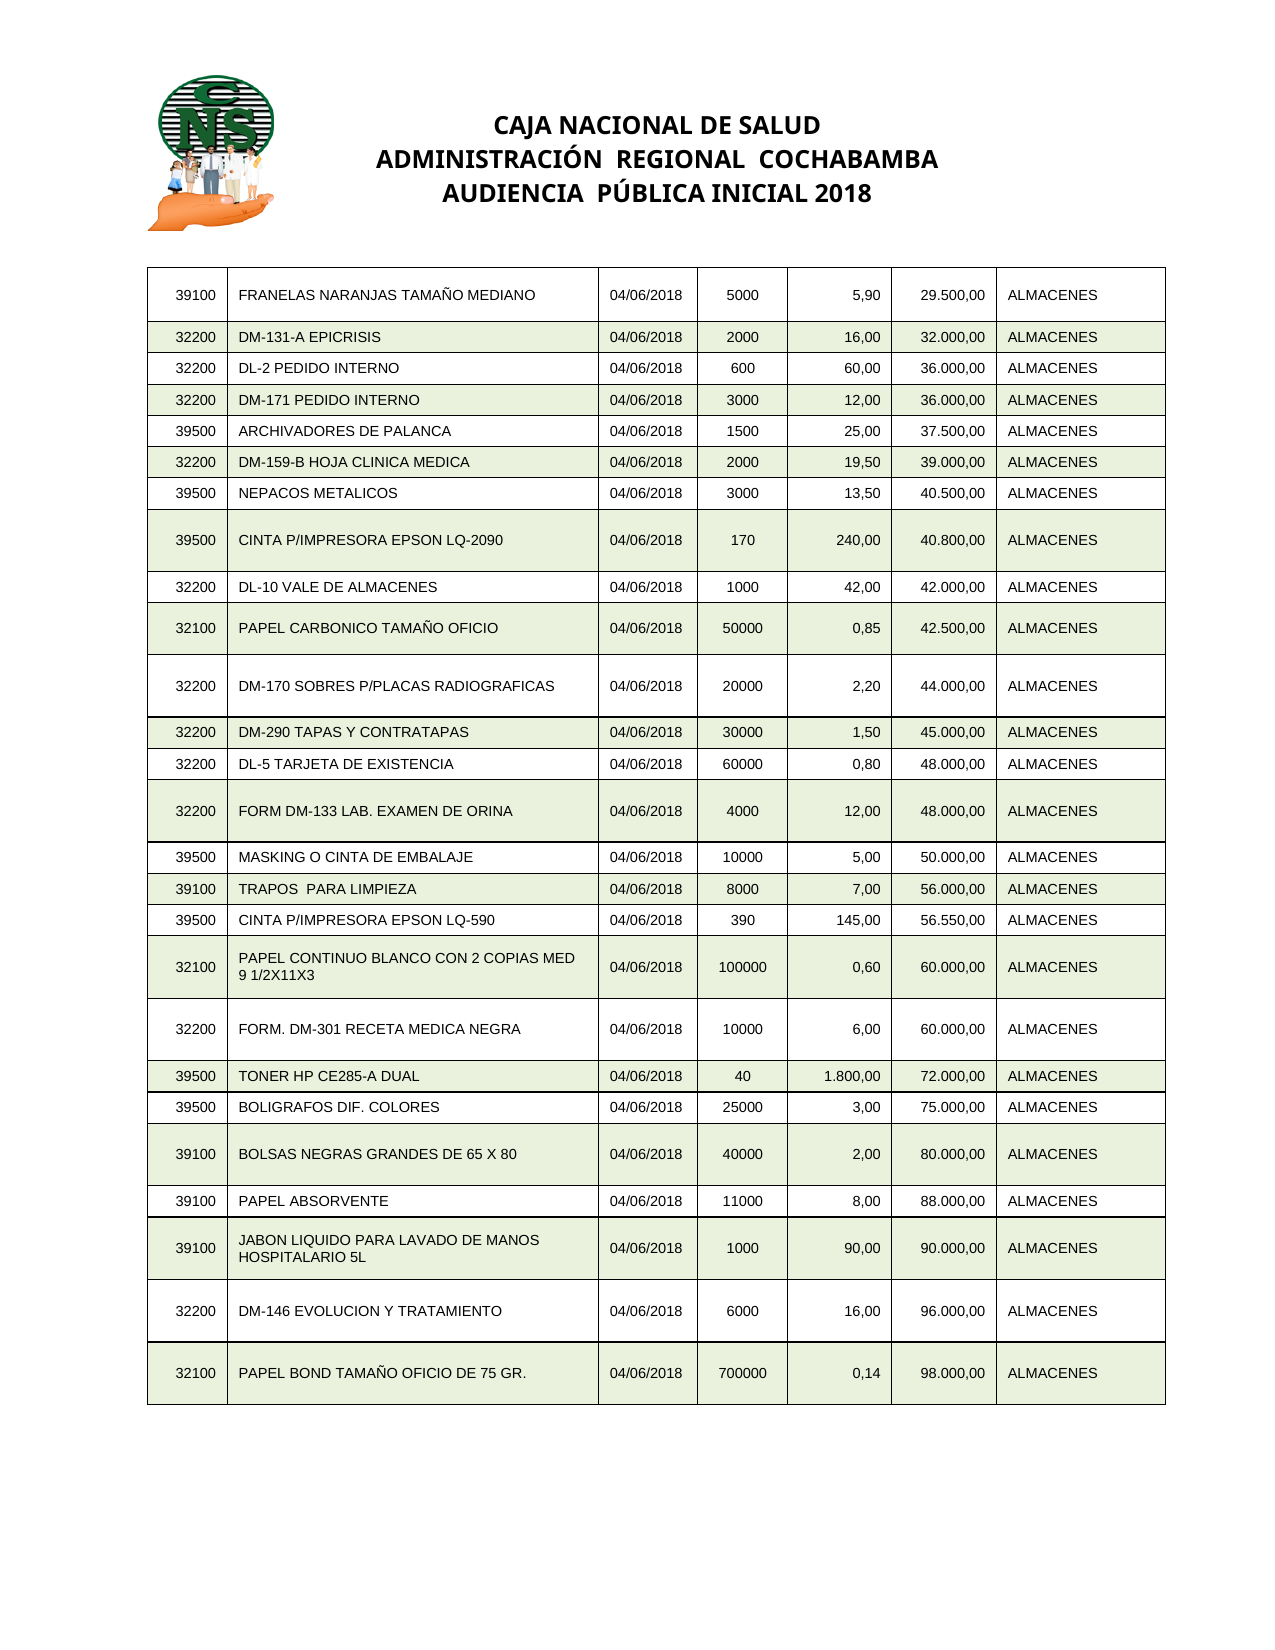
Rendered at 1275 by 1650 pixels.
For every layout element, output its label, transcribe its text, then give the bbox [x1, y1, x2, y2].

table_cell 1000 [698, 1218, 787, 1279]
table_cell 390 [698, 905, 787, 935]
table_cell ALMACENES [997, 780, 1165, 841]
table_cell CINTA P/IMPRESORA EPSON LQ-590 [228, 905, 598, 935]
table_cell 600 [698, 353, 787, 383]
table_cell 100000 [698, 936, 787, 998]
table_cell TRAPOS PARA LIMPIEZA [228, 874, 598, 904]
table_cell 32200 [148, 385, 227, 415]
table_cell 8,00 [788, 1186, 891, 1216]
table_cell ALMACENES [997, 572, 1165, 602]
table_cell 04/06/2018 [599, 843, 697, 873]
table_cell DM-146 EVOLUCION Y TRATAMIENTO [228, 1280, 598, 1341]
table_cell 39500 [148, 905, 227, 935]
table_cell 36.000,00 [892, 385, 996, 415]
table_cell 48.000,00 [892, 780, 996, 841]
table_cell DL-2 PEDIDO INTERNO [228, 353, 598, 383]
table_cell 04/06/2018 [599, 936, 697, 998]
table_cell DM-171 PEDIDO INTERNO [228, 385, 598, 415]
table_cell 42.500,00 [892, 603, 996, 654]
table_cell 1000 [698, 572, 787, 602]
table_cell 04/06/2018 [599, 510, 697, 571]
table_cell 60,00 [788, 353, 891, 383]
table_cell 40000 [698, 1124, 787, 1185]
table_cell 32200 [148, 999, 227, 1060]
table_cell 75.000,00 [892, 1093, 996, 1123]
table_cell 88.000,00 [892, 1186, 996, 1216]
table_cell 96.000,00 [892, 1280, 996, 1341]
table_cell 3000 [698, 478, 787, 508]
table_cell 39500 [148, 416, 227, 446]
table_cell DM-131-A EPICRISIS [228, 322, 598, 352]
table_cell ALMACENES [997, 1186, 1165, 1216]
table_cell 04/06/2018 [599, 1343, 697, 1404]
table_cell 170 [698, 510, 787, 571]
table_cell ALMACENES [997, 1093, 1165, 1123]
table_cell 0,14 [788, 1343, 891, 1404]
table_cell ALMACENES [997, 1343, 1165, 1404]
table_cell 04/06/2018 [599, 416, 697, 446]
table_cell 04/06/2018 [599, 478, 697, 508]
table_cell ALMACENES [997, 268, 1165, 321]
table_cell 2000 [698, 322, 787, 352]
table_cell JABON LIQUIDO PARA LAVADO DE MANOS HOSPITALARIO 5L [228, 1218, 598, 1279]
table_cell ALMACENES [997, 510, 1165, 571]
table_cell 04/06/2018 [599, 718, 697, 748]
table_cell ALMACENES [997, 353, 1165, 383]
table_cell 16,00 [788, 322, 891, 352]
table_cell 25000 [698, 1093, 787, 1123]
table_cell DL-10 VALE DE ALMACENES [228, 572, 598, 602]
table_cell 32200 [148, 322, 227, 352]
table_cell 39500 [148, 1093, 227, 1123]
table_cell ALMACENES [997, 603, 1165, 654]
table_cell FRANELAS NARANJAS TAMAÑO MEDIANO [228, 268, 598, 321]
picture [147, 75, 274, 231]
table_cell 10000 [698, 843, 787, 873]
table_cell 39500 [148, 843, 227, 873]
table_cell 39100 [148, 1186, 227, 1216]
table_cell 19,50 [788, 447, 891, 477]
table_cell 42.000,00 [892, 572, 996, 602]
table_cell 2000 [698, 447, 787, 477]
table_cell 04/06/2018 [599, 268, 697, 321]
table_cell 04/06/2018 [599, 447, 697, 477]
table_cell 04/06/2018 [599, 905, 697, 935]
table_cell ALMACENES [997, 1218, 1165, 1279]
table_cell 60.000,00 [892, 999, 996, 1060]
table_cell 04/06/2018 [599, 749, 697, 779]
table_cell 32200 [148, 447, 227, 477]
table_cell 98.000,00 [892, 1343, 996, 1404]
table_cell ALMACENES [997, 1280, 1165, 1341]
table_cell 6000 [698, 1280, 787, 1341]
table_cell 7,00 [788, 874, 891, 904]
table_cell 0,60 [788, 936, 891, 998]
table_cell 04/06/2018 [599, 1124, 697, 1185]
table_cell ALMACENES [997, 1061, 1165, 1091]
table_cell PAPEL BOND TAMAÑO OFICIO DE 75 GR. [228, 1343, 598, 1404]
table_cell 42,00 [788, 572, 891, 602]
table_cell 1,50 [788, 718, 891, 748]
table_cell 20000 [698, 655, 787, 716]
table_cell 04/06/2018 [599, 780, 697, 841]
table_cell 80.000,00 [892, 1124, 996, 1185]
table_cell BOLSAS NEGRAS GRANDES DE 65 X 80 [228, 1124, 598, 1185]
table_cell 40.800,00 [892, 510, 996, 571]
table_cell 29.500,00 [892, 268, 996, 321]
table_cell ALMACENES [997, 478, 1165, 508]
table_cell 90,00 [788, 1218, 891, 1279]
table_cell 32200 [148, 353, 227, 383]
table_cell 48.000,00 [892, 749, 996, 779]
table_cell ALMACENES [997, 749, 1165, 779]
table_cell 04/06/2018 [599, 999, 697, 1060]
table_cell 04/06/2018 [599, 353, 697, 383]
table_cell ALMACENES [997, 843, 1165, 873]
table_cell 60000 [698, 749, 787, 779]
table_cell 1.800,00 [788, 1061, 891, 1091]
table_cell 60.000,00 [892, 936, 996, 998]
table_cell 04/06/2018 [599, 603, 697, 654]
table_cell 4000 [698, 780, 787, 841]
table_cell 40.500,00 [892, 478, 996, 508]
table_cell ARCHIVADORES DE PALANCA [228, 416, 598, 446]
table_cell 45.000,00 [892, 718, 996, 748]
table_cell TONER HP CE285-A DUAL [228, 1061, 598, 1091]
table_cell BOLIGRAFOS DIF. COLORES [228, 1093, 598, 1123]
table_cell 2,20 [788, 655, 891, 716]
table_cell 5000 [698, 268, 787, 321]
table_cell 32200 [148, 718, 227, 748]
table_cell 25,00 [788, 416, 891, 446]
table_cell 32200 [148, 749, 227, 779]
table_cell 50000 [698, 603, 787, 654]
table_cell 3000 [698, 385, 787, 415]
table_cell ALMACENES [997, 322, 1165, 352]
table_cell 36.000,00 [892, 353, 996, 383]
table_cell ALMACENES [997, 416, 1165, 446]
table_cell 13,50 [788, 478, 891, 508]
table_cell 12,00 [788, 385, 891, 415]
table_cell 39.000,00 [892, 447, 996, 477]
table_cell PAPEL CARBONICO TAMAÑO OFICIO [228, 603, 598, 654]
table_cell 04/06/2018 [599, 322, 697, 352]
table_cell 04/06/2018 [599, 1218, 697, 1279]
table_cell 56.550,00 [892, 905, 996, 935]
table_cell MASKING O CINTA DE EMBALAJE [228, 843, 598, 873]
table_cell 16,00 [788, 1280, 891, 1341]
table_cell 56.000,00 [892, 874, 996, 904]
table_cell 32200 [148, 780, 227, 841]
table_cell 39500 [148, 478, 227, 508]
table_cell 04/06/2018 [599, 874, 697, 904]
table_cell 3,00 [788, 1093, 891, 1123]
table_cell ALMACENES [997, 447, 1165, 477]
table_cell ALMACENES [997, 385, 1165, 415]
table_cell 1500 [698, 416, 787, 446]
table_cell 32100 [148, 603, 227, 654]
table_cell 50.000,00 [892, 843, 996, 873]
table_cell 11000 [698, 1186, 787, 1216]
table_cell 0,85 [788, 603, 891, 654]
table_cell 72.000,00 [892, 1061, 996, 1091]
table_cell 240,00 [788, 510, 891, 571]
table_cell PAPEL ABSORVENTE [228, 1186, 598, 1216]
table_cell 5,90 [788, 268, 891, 321]
table_cell 6,00 [788, 999, 891, 1060]
table_cell 04/06/2018 [599, 655, 697, 716]
table_cell ALMACENES [997, 905, 1165, 935]
table_cell 32200 [148, 1280, 227, 1341]
table_cell ALMACENES [997, 936, 1165, 998]
table_cell 32200 [148, 655, 227, 716]
table_cell 04/06/2018 [599, 385, 697, 415]
table_cell 39100 [148, 268, 227, 321]
table_cell 32200 [148, 572, 227, 602]
table_cell 04/06/2018 [599, 1093, 697, 1123]
table_cell 8000 [698, 874, 787, 904]
table_cell 39100 [148, 1218, 227, 1279]
table_cell 700000 [698, 1343, 787, 1404]
table_cell ALMACENES [997, 874, 1165, 904]
table_cell 30000 [698, 718, 787, 748]
table_cell NEPACOS METALICOS [228, 478, 598, 508]
table_cell 04/06/2018 [599, 1061, 697, 1091]
table_cell 40 [698, 1061, 787, 1091]
table_cell ALMACENES [997, 718, 1165, 748]
table_cell ALMACENES [997, 655, 1165, 716]
table_cell PAPEL CONTINUO BLANCO CON 2 COPIAS MED 9 1/2X11X3 [228, 936, 598, 998]
table_cell 0,80 [788, 749, 891, 779]
table_cell 04/06/2018 [599, 1280, 697, 1341]
table_cell 32100 [148, 1343, 227, 1404]
table_cell 04/06/2018 [599, 1186, 697, 1216]
table_cell 2,00 [788, 1124, 891, 1185]
table_cell 39500 [148, 510, 227, 571]
table_cell 39500 [148, 1061, 227, 1091]
table_cell 39100 [148, 874, 227, 904]
table_cell 39100 [148, 1124, 227, 1185]
table_cell DM-170 SOBRES P/PLACAS RADIOGRAFICAS [228, 655, 598, 716]
table_cell 32100 [148, 936, 227, 998]
table_cell 5,00 [788, 843, 891, 873]
table_cell 37.500,00 [892, 416, 996, 446]
table_cell ALMACENES [997, 1124, 1165, 1185]
table_cell FORM DM-133 LAB. EXAMEN DE ORINA [228, 780, 598, 841]
table_cell 44.000,00 [892, 655, 996, 716]
table_cell ALMACENES [997, 999, 1165, 1060]
table_cell DL-5 TARJETA DE EXISTENCIA [228, 749, 598, 779]
table_cell 12,00 [788, 780, 891, 841]
table_cell DM-290 TAPAS Y CONTRATAPAS [228, 718, 598, 748]
table_cell 90.000,00 [892, 1218, 996, 1279]
table_cell 145,00 [788, 905, 891, 935]
table_cell 32.000,00 [892, 322, 996, 352]
table_cell 04/06/2018 [599, 572, 697, 602]
table_cell CINTA P/IMPRESORA EPSON LQ-2090 [228, 510, 598, 571]
table_cell FORM. DM-301 RECETA MEDICA NEGRA [228, 999, 598, 1060]
table_cell 10000 [698, 999, 787, 1060]
table_cell DM-159-B HOJA CLINICA MEDICA [228, 447, 598, 477]
